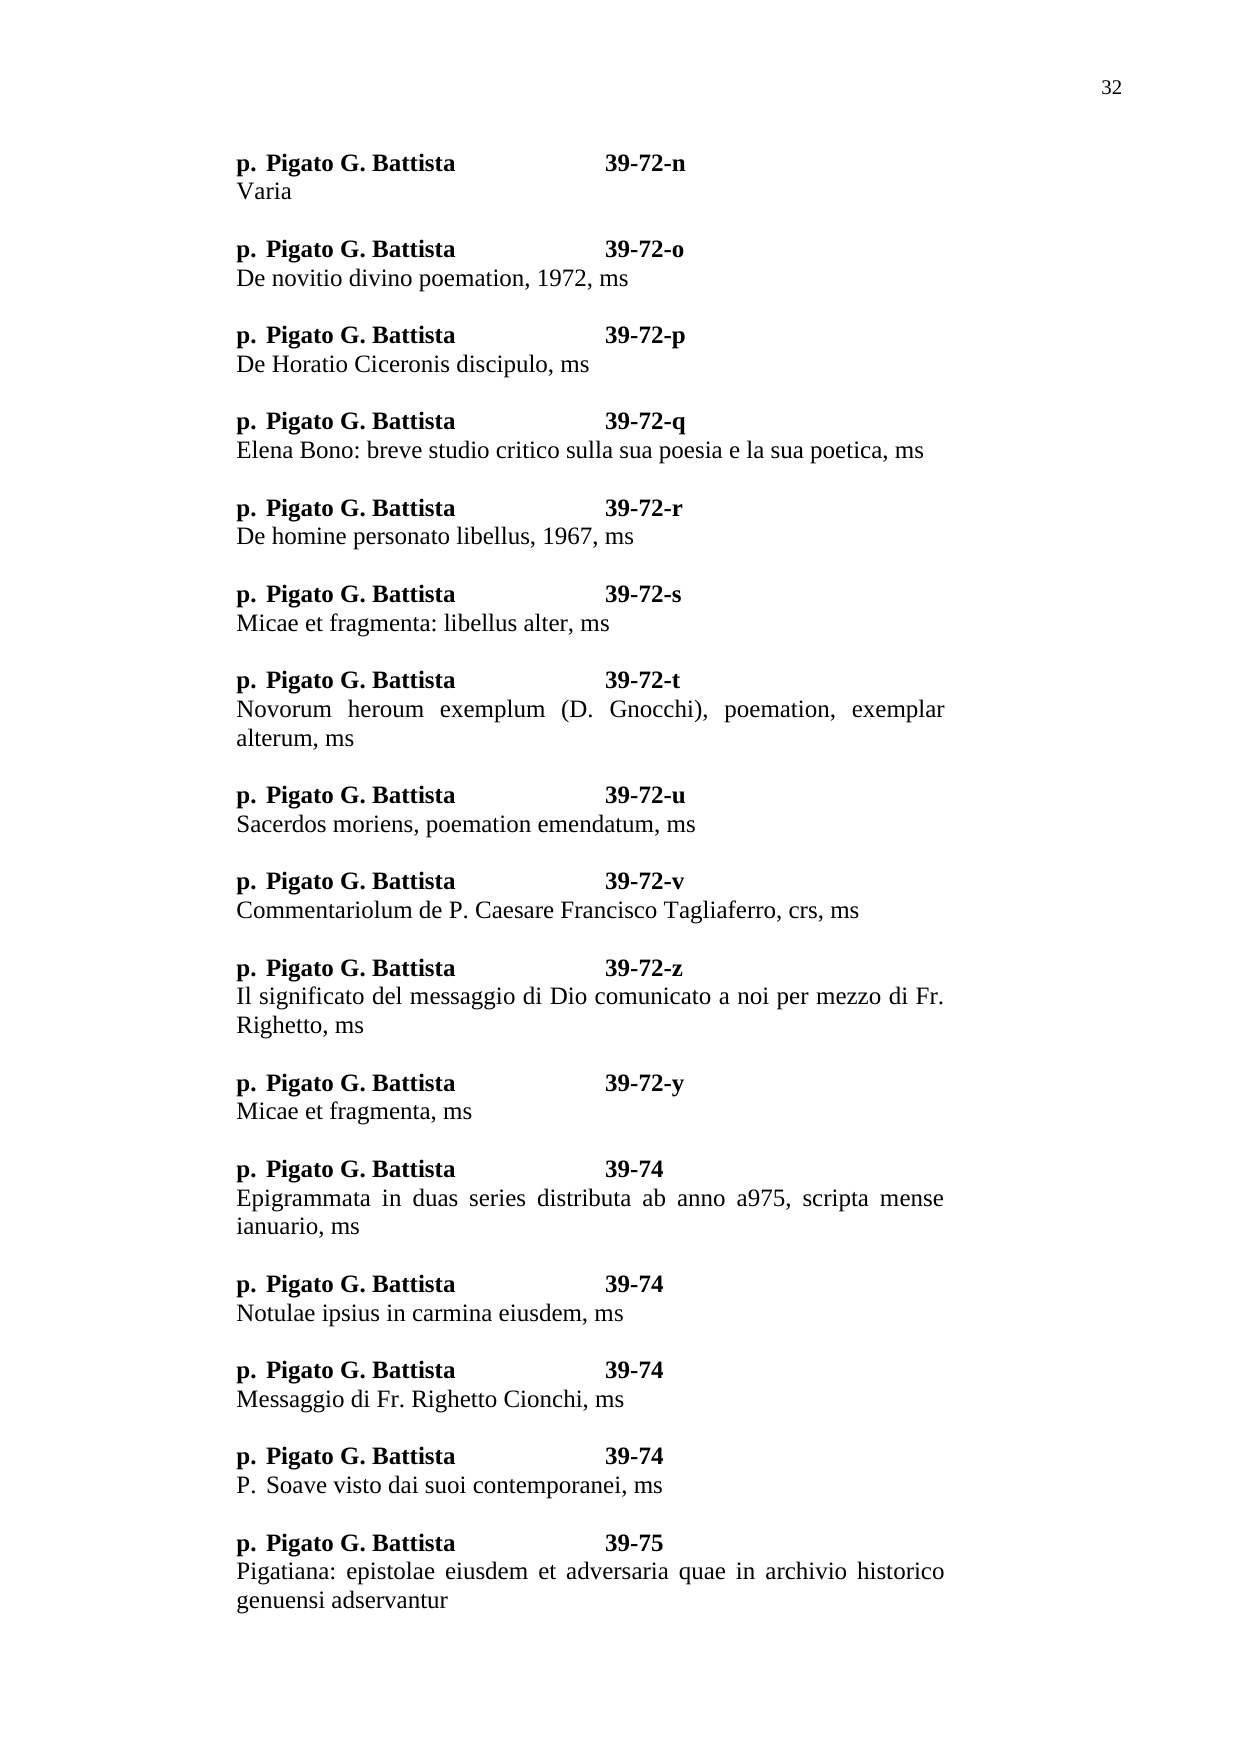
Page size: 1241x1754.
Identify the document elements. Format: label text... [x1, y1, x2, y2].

list Pigato G. Battista 39-74 [236, 1154, 945, 1183]
text Notulae ipsius in carmina eiusdem, ms [236, 1298, 945, 1326]
text Micae et fragmenta, ms [236, 1096, 945, 1125]
text De Horatio Ciceronis discipulo, ms [236, 349, 945, 378]
text Pigatiana: epistolae eiusdem et adversaria quae in archivio historico genuensi adservantur [236, 1556, 945, 1614]
list Pigato G. Battista 39-72-o [236, 234, 945, 263]
list Pigato G. Battista 39-75 [236, 1528, 945, 1556]
text Varia [236, 176, 945, 205]
text De homine personato libellus, 1967, ms [236, 521, 945, 550]
text Messaggio di Fr. Righetto Cionchi, ms [236, 1384, 945, 1413]
list Pigato G. Battista 39-74 [236, 1441, 945, 1470]
text Micae et fragmenta: libellus alter, ms [236, 608, 945, 636]
list Pigato G. Battista 39-72-z [236, 953, 945, 981]
text Novorum heroum exemplum (D. Gnocchi), poemation, exemplar alterum, ms [236, 694, 945, 751]
text Elena Bono: breve studio critico sulla sua poesia e la sua poetica, ms [236, 435, 945, 464]
text De novitio divino poemation, 1972, ms [236, 263, 945, 291]
list Pigato G. Battista 39-72-s [236, 579, 945, 608]
list Pigato G. Battista 39-72-q [236, 406, 945, 435]
list Pigato G. Battista 39-72-v [236, 866, 945, 895]
list Pigato G. Battista 39-72-p [236, 320, 945, 349]
list Pigato G. Battista 39-74 [236, 1355, 945, 1384]
list Pigato G. Battista 39-72-r [236, 493, 945, 521]
list Pigato G. Battista 39-72-n [236, 148, 945, 176]
list Pigato G. Battista 39-74 [236, 1269, 945, 1298]
text Il significato del messaggio di Dio comunicato a noi per mezzo di Fr. Righetto, ms [236, 981, 945, 1039]
text Epigrammata in duas series distributa ab anno a975, scripta mense ianuario, ms [236, 1183, 945, 1240]
list Pigato G. Battista 39-72-y [236, 1068, 945, 1096]
list Soave visto dai suoi contemporanei, ms [236, 1470, 945, 1499]
list Pigato G. Battista 39-72-u [236, 780, 945, 809]
list Pigato G. Battista 39-72-t [236, 665, 945, 694]
text Sacerdos moriens, poemation emendatum, ms [236, 809, 945, 838]
text Commentariolum de P. Caesare Francisco Tagliaferro, crs, ms [236, 895, 945, 924]
